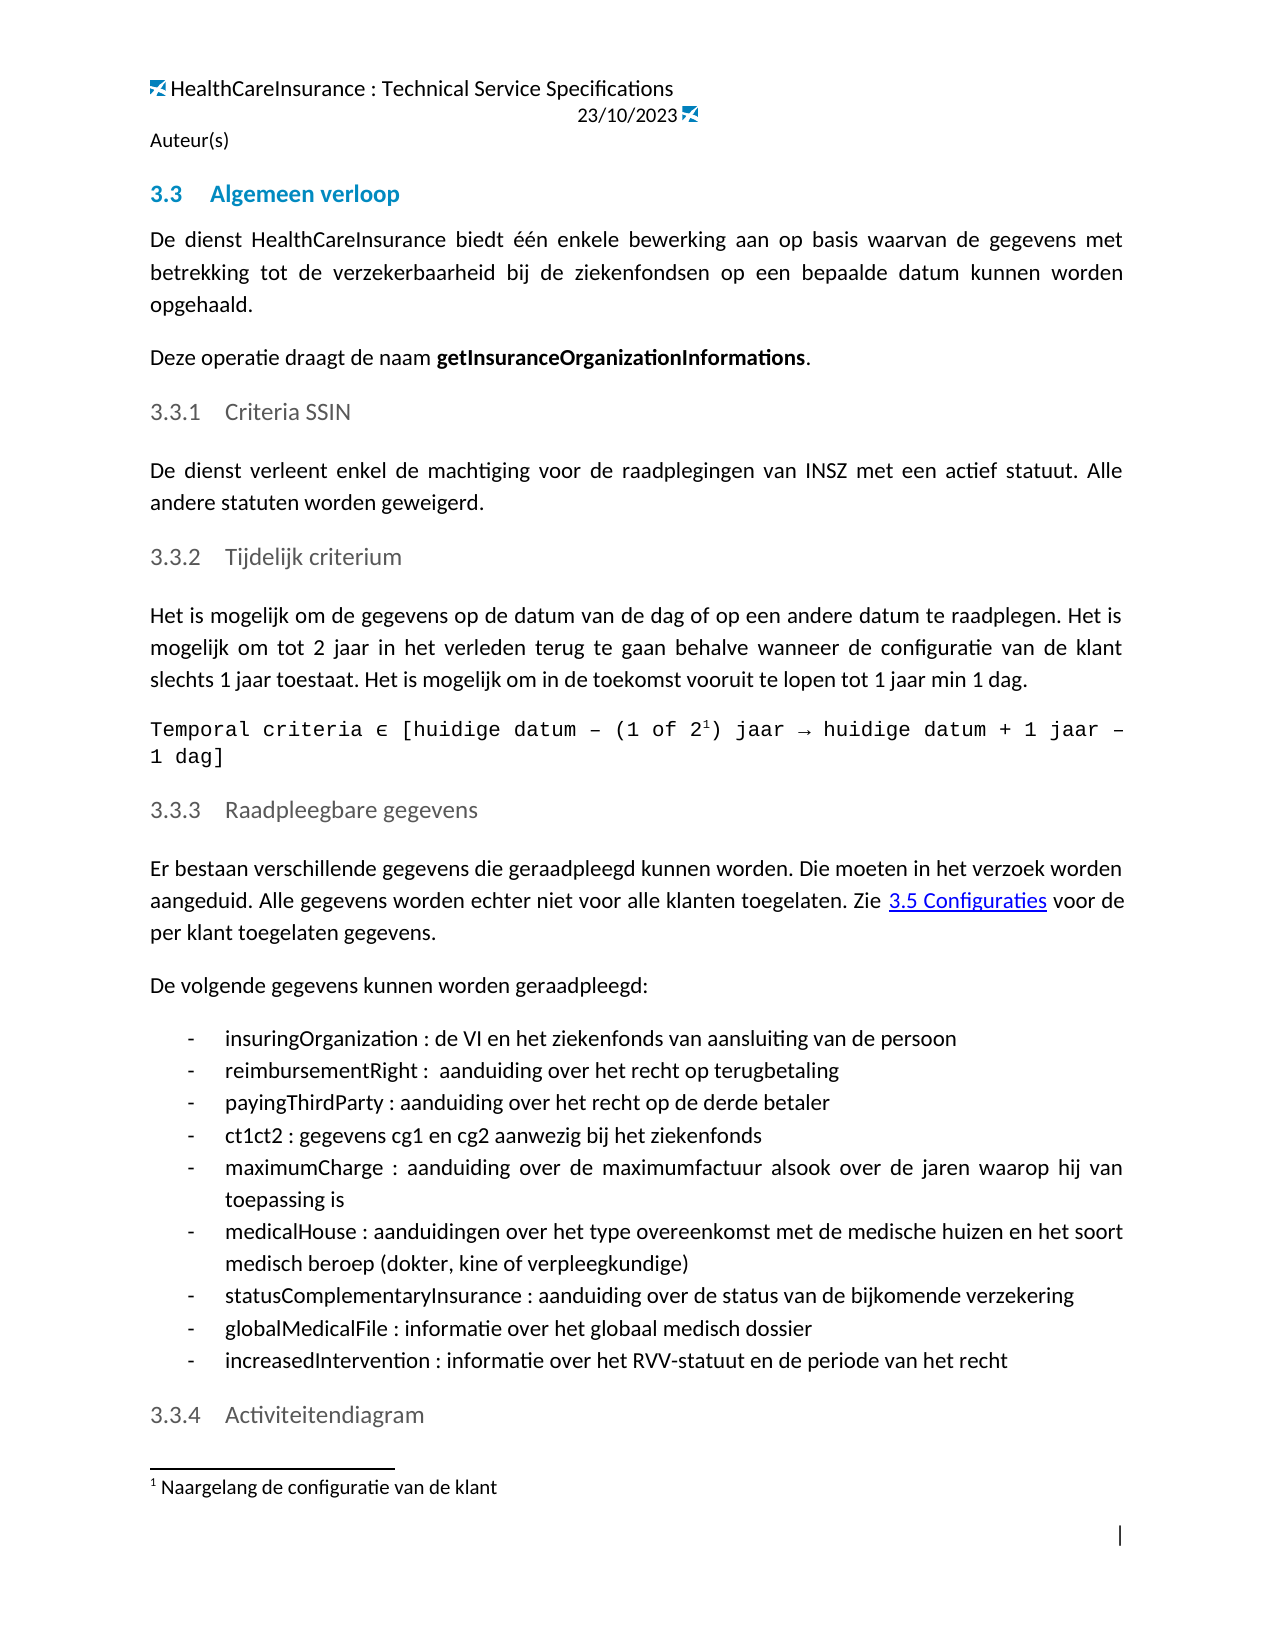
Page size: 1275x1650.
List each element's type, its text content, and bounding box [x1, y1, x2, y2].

text Deze operatie draagt de naam getInsuranceOrganizationInformations. [150, 343, 1125, 371]
text De dienst verleent enkel de machtiging voor de raadplegingen van INSZ met een actief statuut. Alle andere statuten worden geweigerd. [150, 456, 1125, 516]
text Het is mogelijk om de gegevens op de datum van de dag of op een andere datum te raadplegen. Het is mogelijk om tot 2 jaar in het verleden terug te gaan behalve wanneer de configuratie van de klant slechts 1 jaar toestaat. Het is mogelijk om in de toekomst vooruit te lopen tot 1 jaar min 1 dag. [150, 601, 1125, 693]
list insuringOrganization : de VI en het ziekenfonds van aansluiting van de persoon [187, 1024, 1125, 1052]
subtitle Criteria SSIN [150, 396, 1125, 426]
subtitle Raadpleegbare gegevens [150, 794, 1125, 824]
subtitle Tijdelijk criterium [150, 541, 1125, 572]
list globalMedicalFile : informatie over het globaal medisch dossier [187, 1314, 1125, 1342]
list maximumCharge : aanduiding over de maximumfactuur alsook over de jaren waarop hij van toepassing is [187, 1153, 1125, 1213]
list statusComplementaryInsurance : aanduiding over de status van de bijkomende verzekering [187, 1282, 1125, 1310]
text Er bestaan verschillende gegevens die geraadpleegd kunnen worden. Die moeten in het verzoek worden aangeduid. Alle gegevens worden echter niet voor alle klanten toegelaten. Zie 3.5 Configuraties voor de per klant toegelaten gegevens. [150, 854, 1125, 946]
list increasedIntervention : informatie over het RVV-statuut en de periode van het recht [187, 1346, 1125, 1374]
text De dienst HealthCareInsurance biedt één enkele bewerking aan op basis waarvan de gegevens met betrekking tot de verzekerbaarheid bij de ziekenfondsen op een bepaalde datum kunnen worden opgehaald. [150, 226, 1125, 318]
text Temporal criteria ϵ [huidige datum – (1 of 2) jaar → huidige datum + 1 jaar – 1 dag] [150, 718, 1125, 769]
picture [682, 111, 698, 122]
list payingThirdParty : aanduiding over het recht op de derde betaler [187, 1088, 1125, 1117]
list ct1ct2 : gegevens cg1 en cg2 aanwezig bij het ziekenfonds [187, 1121, 1125, 1149]
text De volgende gegevens kunnen worden geraadpleegd: [150, 971, 1125, 999]
list medicalHouse : aanduidingen over het type overeenkomst met de medische huizen en het soort medisch beroep (dokter, kine of verpleegkundige) [187, 1217, 1125, 1277]
subtitle Algemeen verloop [150, 178, 1125, 208]
picture [150, 85, 166, 96]
subtitle Activiteitendiagram [150, 1399, 1125, 1429]
list reimbursementRight : aanduiding over het recht op terugbetaling [187, 1056, 1125, 1084]
